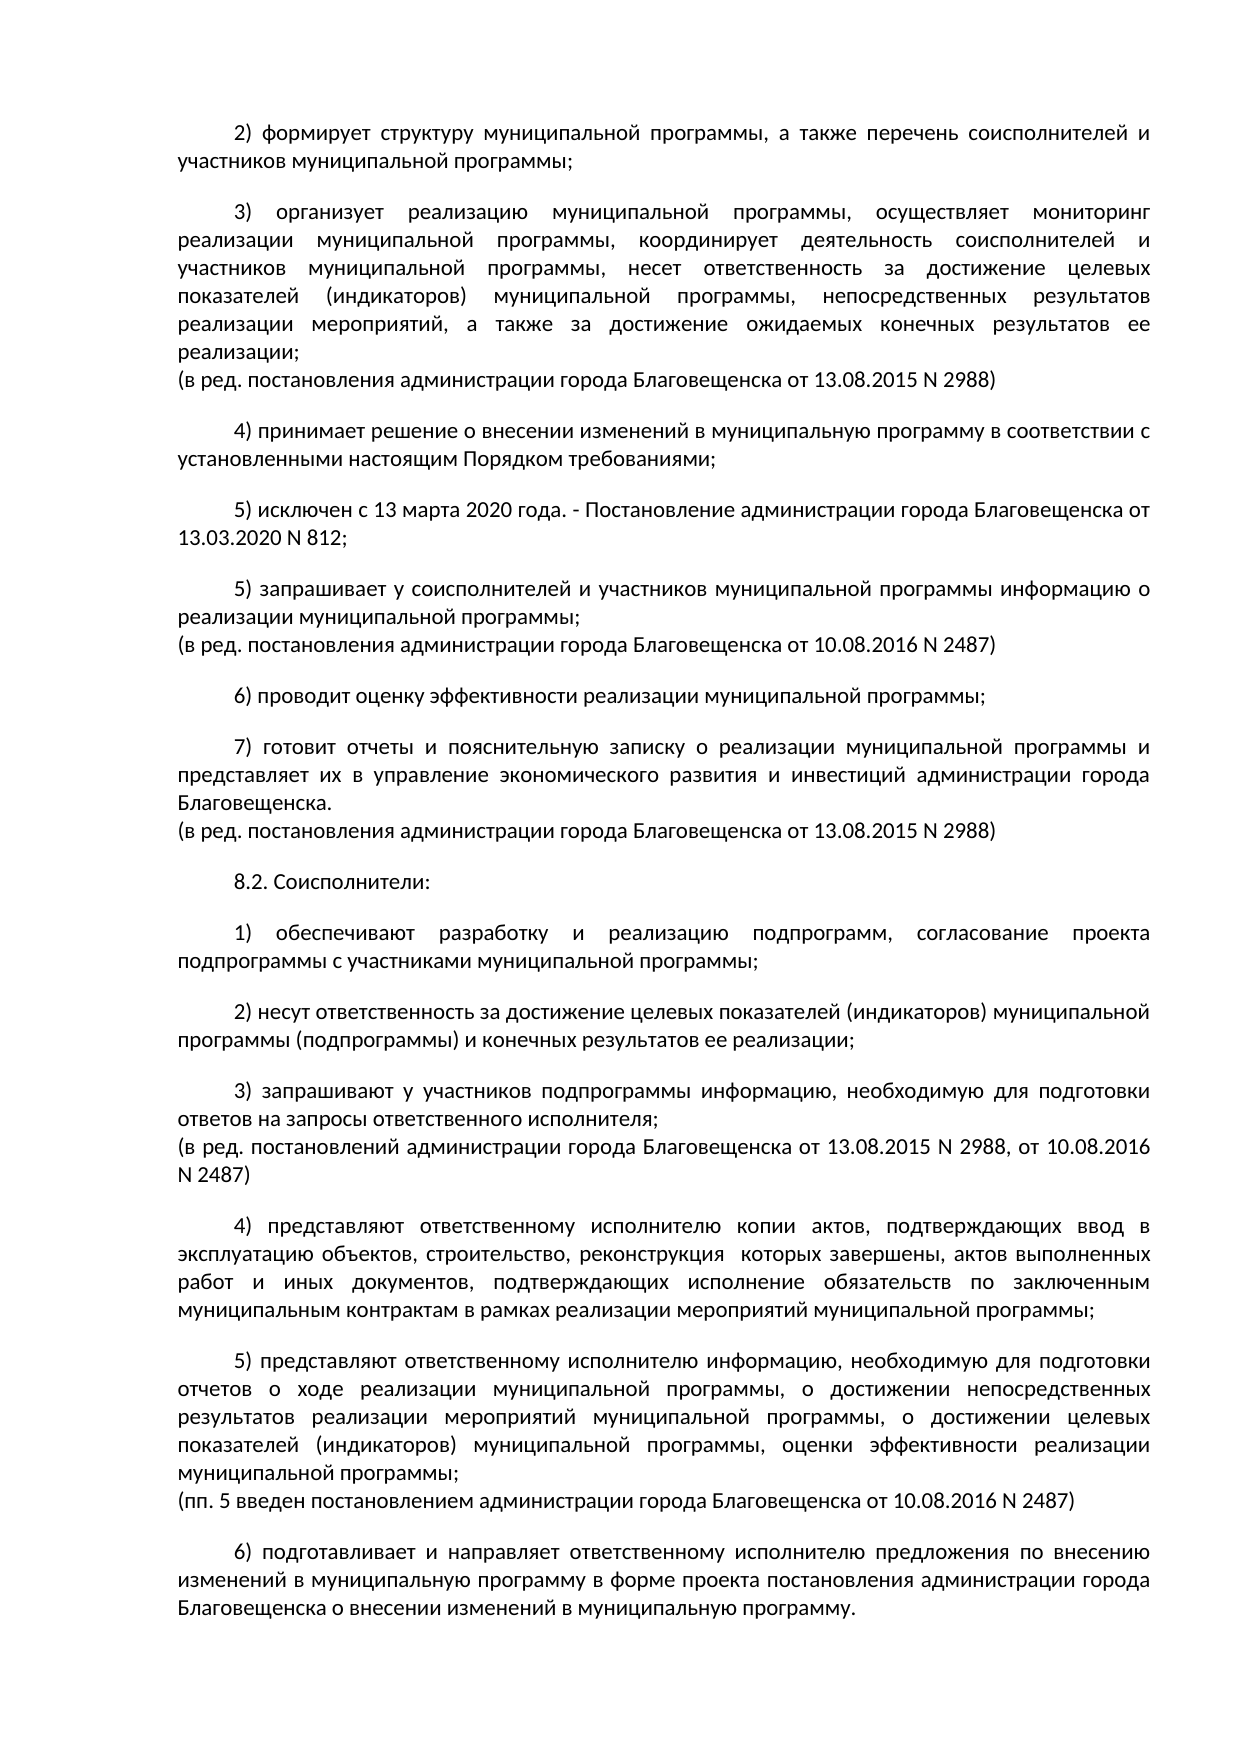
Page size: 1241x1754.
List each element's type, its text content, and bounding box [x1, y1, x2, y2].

text 3) запрашивают у участников подпрограммы информацию, необходимую для подготовки ответов на запросы ответственного исполнителя; [177, 1076, 1152, 1132]
text 6) подготавливает и направляет ответственному исполнителю предложения по внесению изменений в муниципальную программу в форме проекта постановления администрации города Благовещенска о внесении изменений в муниципальную программу. [177, 1537, 1152, 1621]
text (пп. 5 введен постановлением администрации города Благовещенска от 10.08.2016 N 2487) [177, 1486, 1152, 1514]
text 4) принимает решение о внесении изменений в муниципальную программу в соответствии с установленными настоящим Порядком требованиями; [177, 416, 1152, 472]
text 1) обеспечивают разработку и реализацию подпрограмм, согласование проекта подпрограммы с участниками муниципальной программы; [177, 918, 1152, 974]
text 8.2. Соисполнители: [177, 867, 1152, 895]
text 6) проводит оценку эффективности реализации муниципальной программы; [177, 681, 1152, 709]
text (в ред. постановления администрации города Благовещенска от 10.08.2016 N 2487) [177, 630, 1152, 658]
text (в ред. постановлений администрации города Благовещенска от 13.08.2015 N 2988, от 10.08.2016 N 2487) [177, 1132, 1152, 1188]
text (в ред. постановления администрации города Благовещенска от 13.08.2015 N 2988) [177, 365, 1152, 393]
text 4) представляют ответственному исполнителю копии актов, подтверждающих ввод в эксплуатацию объектов, строительство, реконструкция которых завершены, актов выполненных работ и иных документов, подтверждающих исполнение обязательств по заключенным муниципальным контрактам в рамках реализации мероприятий муниципальной программы; [177, 1211, 1152, 1323]
text 7) готовит отчеты и пояснительную записку о реализации муниципальной программы и представляет их в управление экономического развития и инвестиций администрации города Благовещенска. [177, 732, 1152, 816]
text 5) исключен с 13 марта 2020 года. - Постановление администрации города Благовещенска от 13.03.2020 N 812; [177, 495, 1152, 551]
text 3) организует реализацию муниципальной программы, осуществляет мониторинг реализации муниципальной программы, координирует деятельность соисполнителей и участников муниципальной программы, несет ответственность за достижение целевых показателей (индикаторов) муниципальной программы, непосредственных результатов реализации мероприятий, а также за достижение ожидаемых конечных результатов ее реализации; [177, 197, 1152, 365]
text (в ред. постановления администрации города Благовещенска от 13.08.2015 N 2988) [177, 816, 1152, 844]
text 5) представляют ответственному исполнителю информацию, необходимую для подготовки отчетов о ходе реализации муниципальной программы, о достижении непосредственных результатов реализации мероприятий муниципальной программы, о достижении целевых показателей (индикаторов) муниципальной программы, оценки эффективности реализации муниципальной программы; [177, 1346, 1152, 1486]
text 2) формирует структуру муниципальной программы, а также перечень соисполнителей и участников муниципальной программы; [177, 118, 1152, 174]
text 5) запрашивает у соисполнителей и участников муниципальной программы информацию о реализации муниципальной программы; [177, 574, 1152, 630]
text 2) несут ответственность за достижение целевых показателей (индикаторов) муниципальной программы (подпрограммы) и конечных результатов ее реализации; [177, 997, 1152, 1053]
